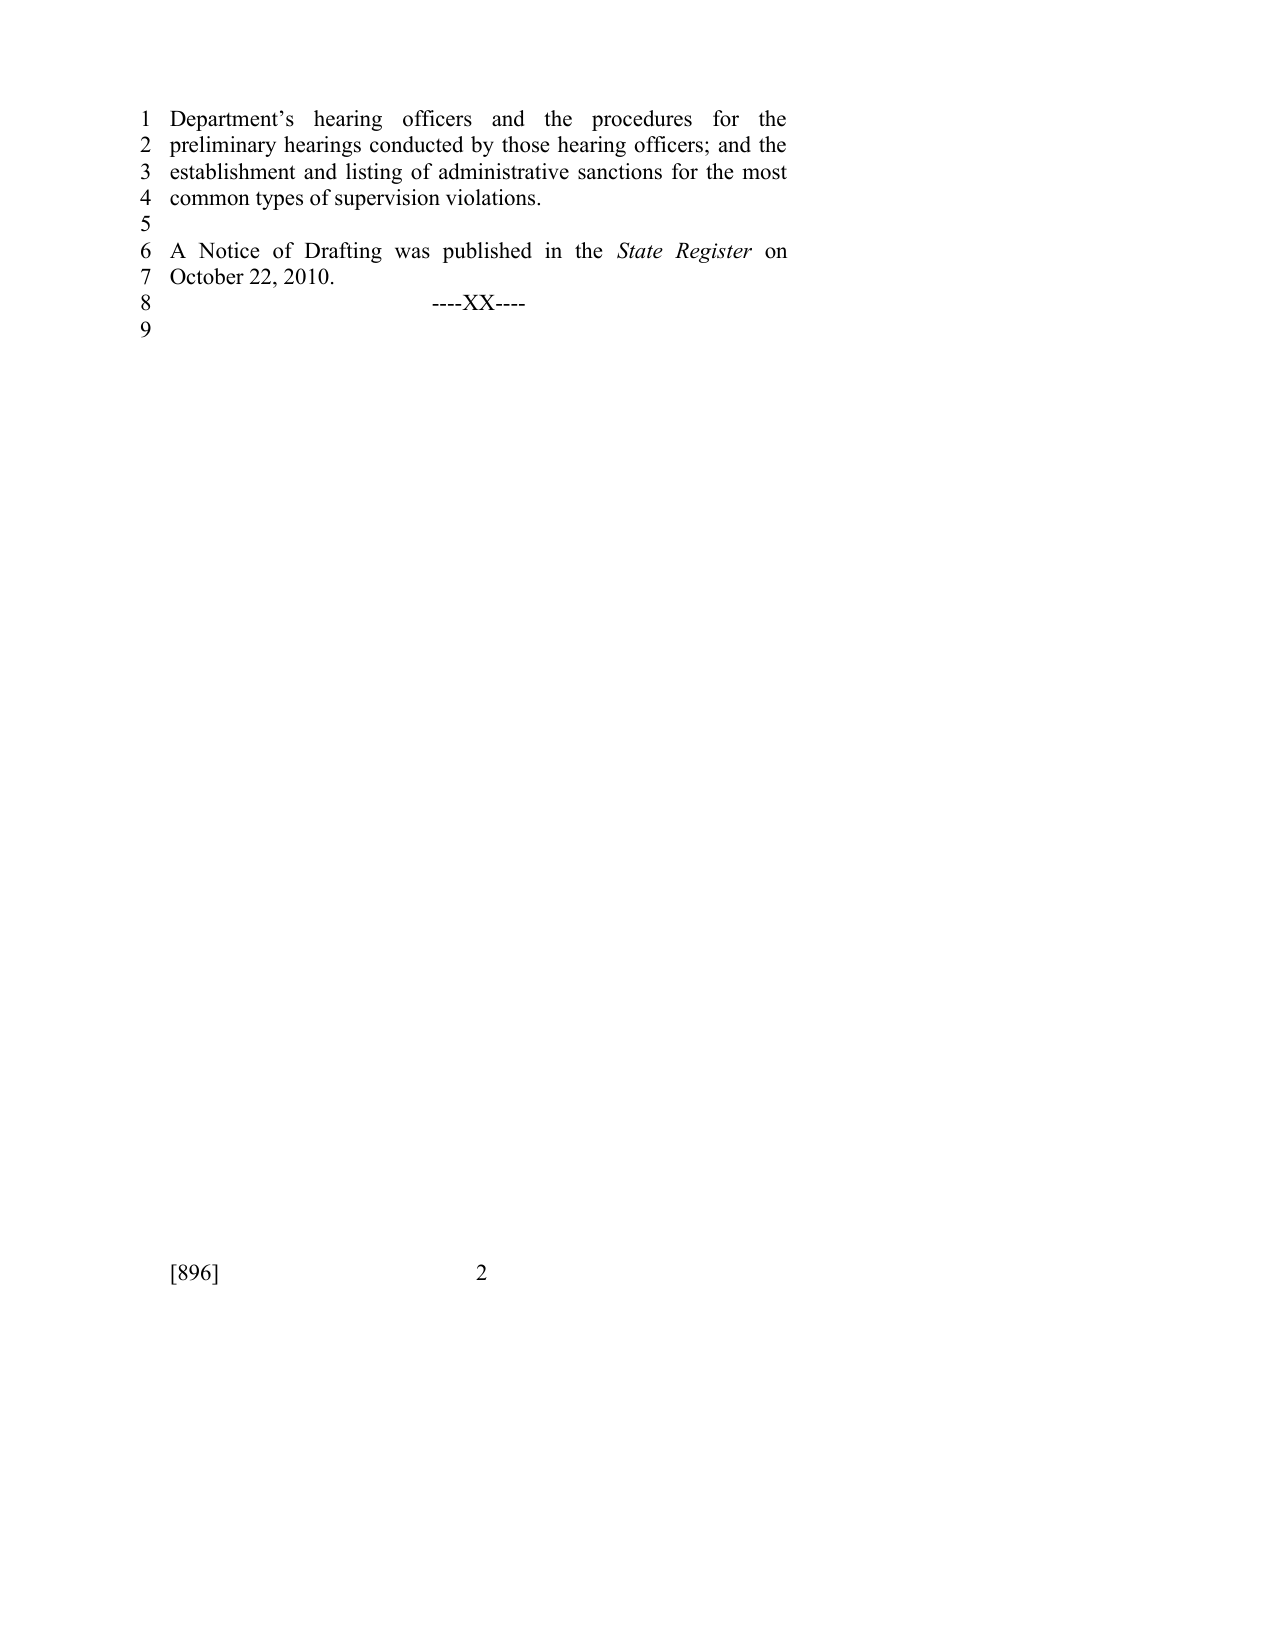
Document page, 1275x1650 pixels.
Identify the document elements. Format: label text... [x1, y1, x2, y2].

text A Notice of Drafting was published in the State Register on October 22, 2010. [169, 237, 787, 289]
text ----XX---- [169, 289, 787, 316]
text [169, 105, 787, 210]
